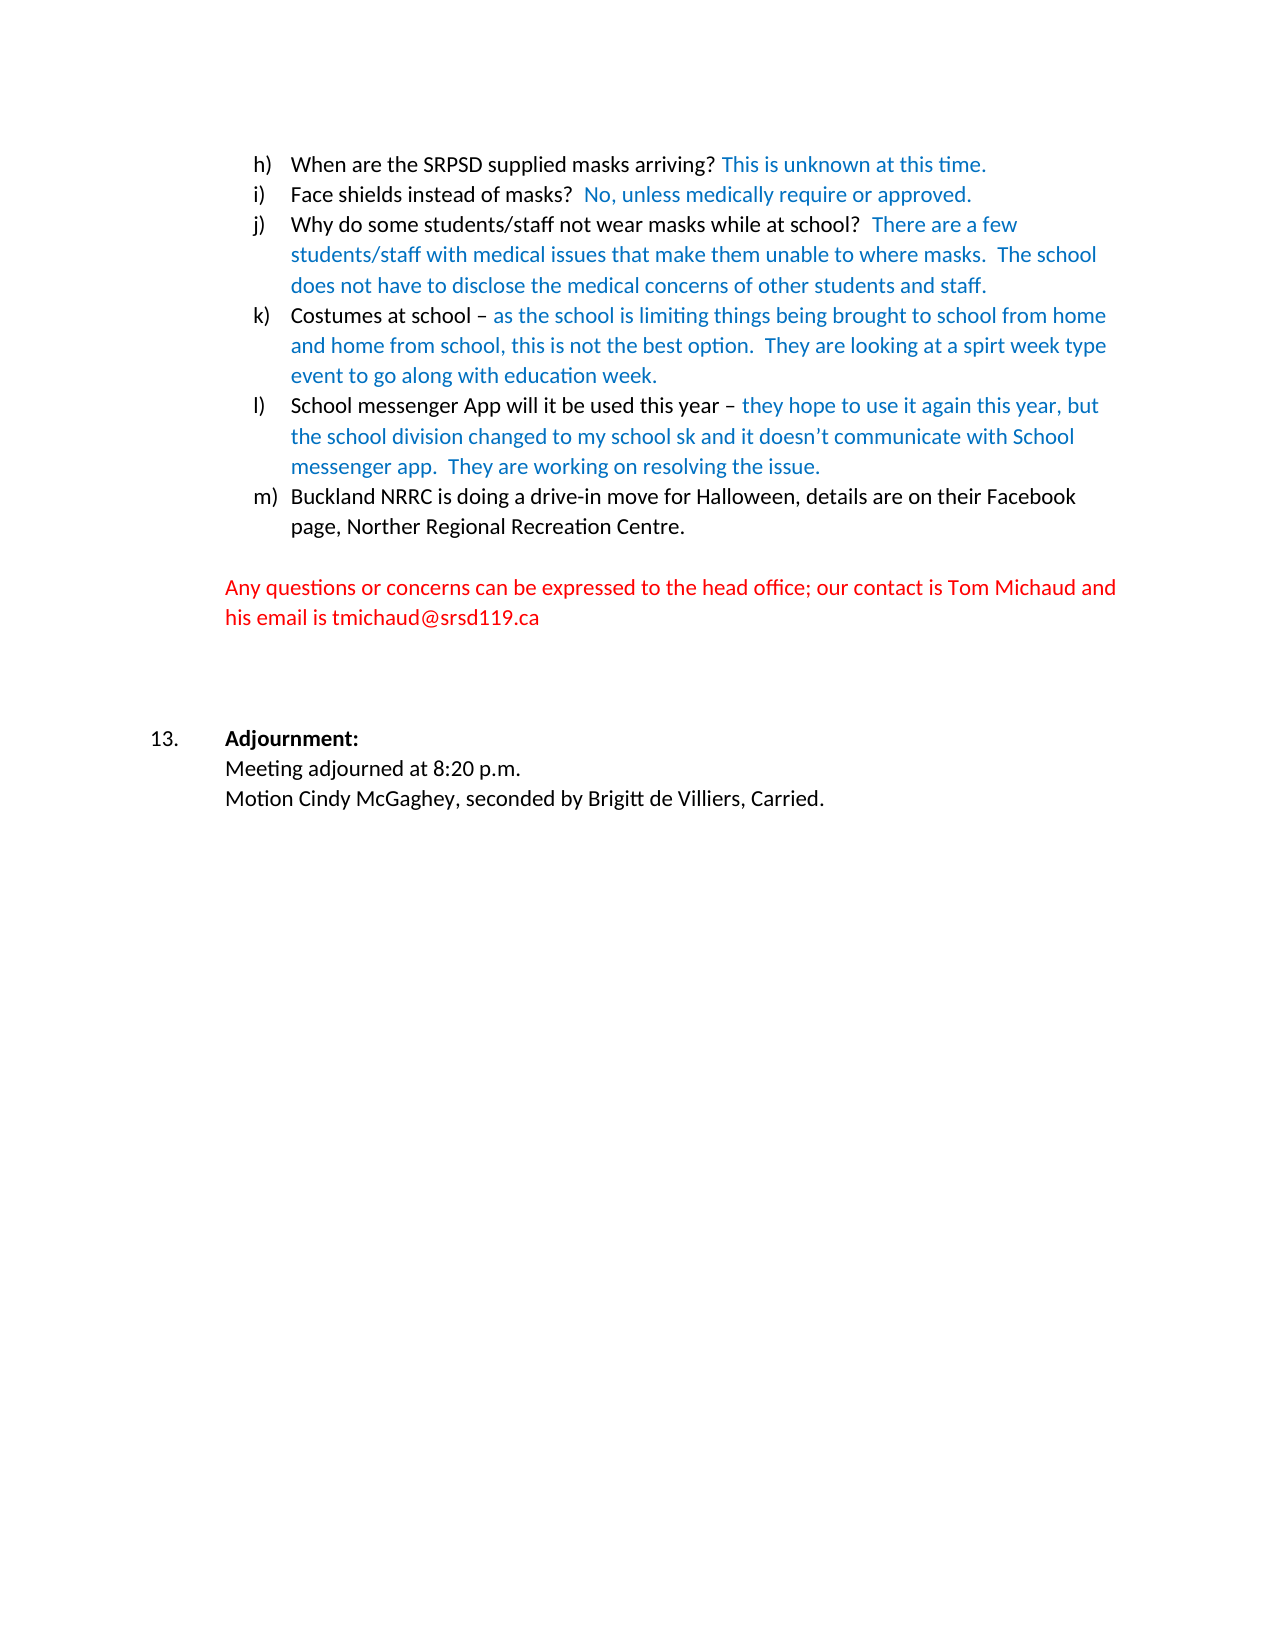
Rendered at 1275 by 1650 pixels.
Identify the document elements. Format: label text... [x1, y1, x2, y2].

list Adjournment: [150, 724, 1125, 752]
text Any questions or concerns can be expressed to the head office; our contact is Tom Michaud and his email is tmichaud@srsd119.ca [225, 573, 1125, 631]
list When are the SRPSD supplied masks arriving? This is unknown at this time. [253, 150, 1125, 178]
list Motion Cindy McGaghey, seconded by Brigitt de Villiers, Carried. [225, 784, 1125, 812]
list Meeting adjourned at 8:20 p.m. [150, 754, 1125, 782]
list Face shields instead of masks? No, unless medically require or approved. [253, 180, 1125, 208]
list Costumes at school – as the school is limiting things being brought to school from home and home from school, this is not the best option. They are looking at a spirt week type event to go along with education week. [253, 301, 1125, 389]
list Buckland NRRC is doing a drive-in move for Halloween, details are on their Facebook page, Norther Regional Recreation Centre. [253, 482, 1125, 541]
list School messenger App will it be used this year – they hope to use it again this year, but the school division changed to my school sk and it doesn’t communicate with School messenger app. They are working on resolving the issue. [253, 392, 1125, 480]
list Why do some students/staff not wear masks while at school? There are a few students/staff with medical issues that make them unable to where masks. The school does not have to disclose the medical concerns of other students and staff. [253, 210, 1125, 299]
